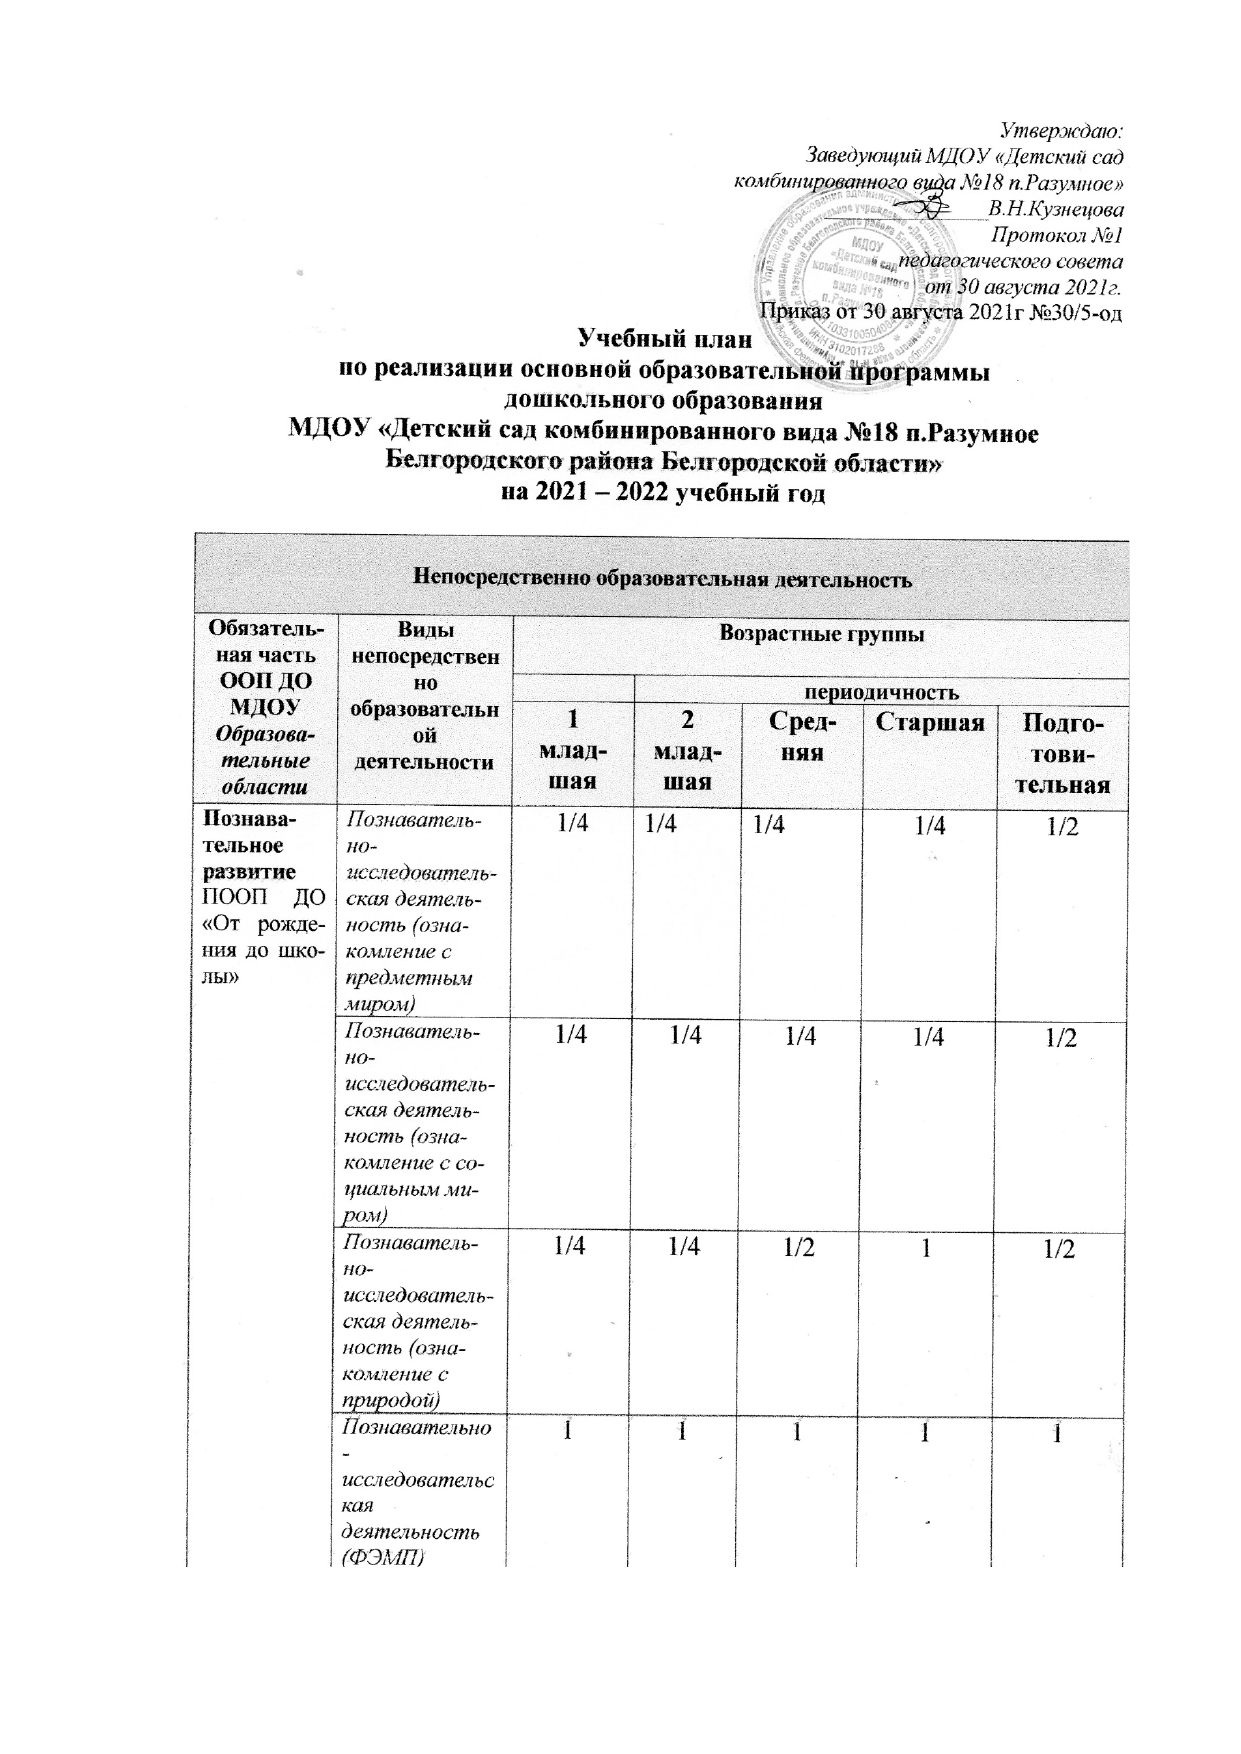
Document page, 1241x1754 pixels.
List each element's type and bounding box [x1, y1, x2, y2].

picture [177, 118, 1130, 1567]
